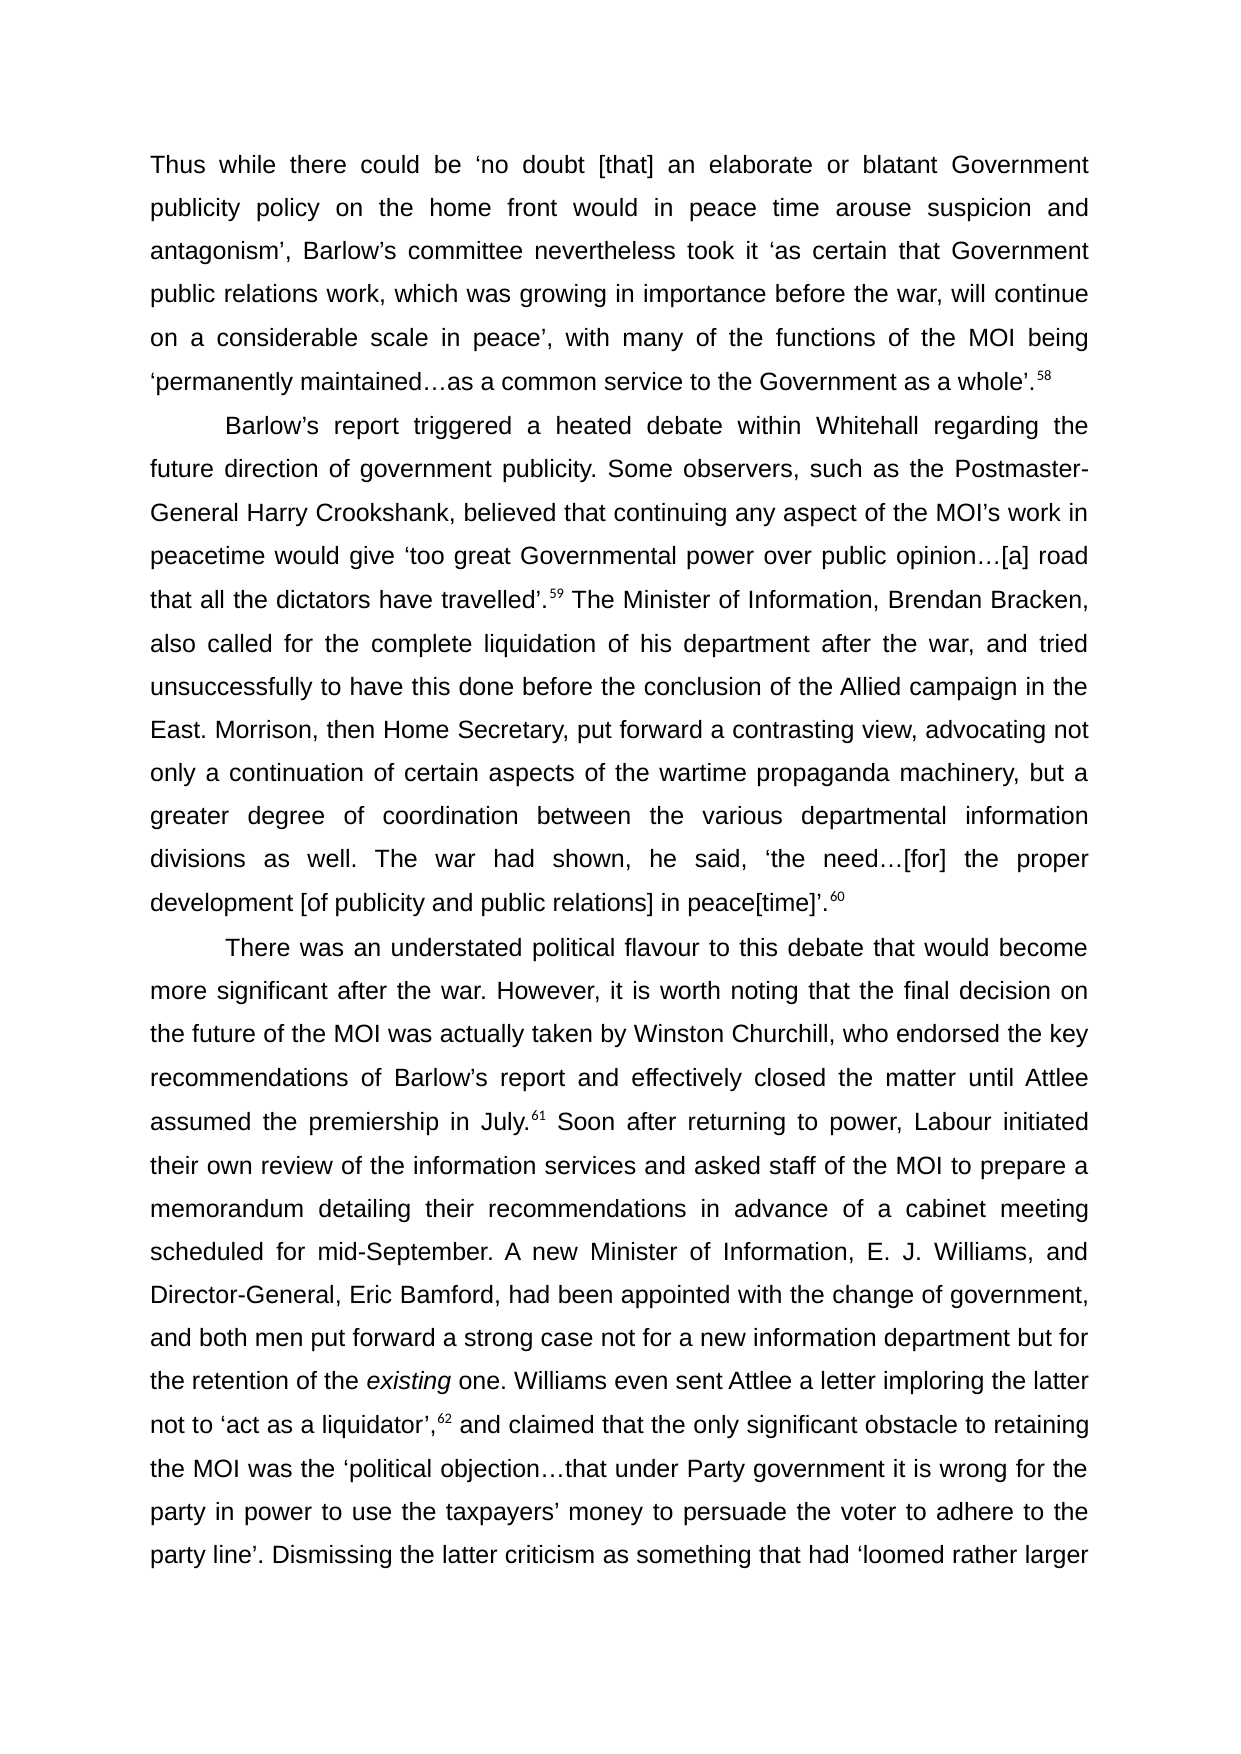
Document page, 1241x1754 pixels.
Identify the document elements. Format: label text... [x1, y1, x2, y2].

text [150, 150, 1090, 396]
text Barlow’s report triggered a heated debate within Whitehall regarding the future direction of government publicity. Some observers, such as the Postmaster-General Harry Crookshank, believed that continuing any aspect of the MOI’s work in peacetime would give ‘too great Governmental power over public opinion…[a] road that all the dictators have travelled’. The Minister of Information, Brendan Bracken, also called for the complete liquidation of his department after the war, and tried unsuccessfully to have this done before the conclusion of the Allied campaign in the East. Morrison, then Home Secretary, put forward a contrasting view, advocating not only a continuation of certain aspects of the wartime propaganda machinery, but a greater degree of coordination between the various departmental information divisions as well. The war had shown, he said, ‘the need…[for] the proper development [of publicity and public relations] in peace[time]’. [150, 411, 1090, 918]
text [150, 933, 1090, 1569]
